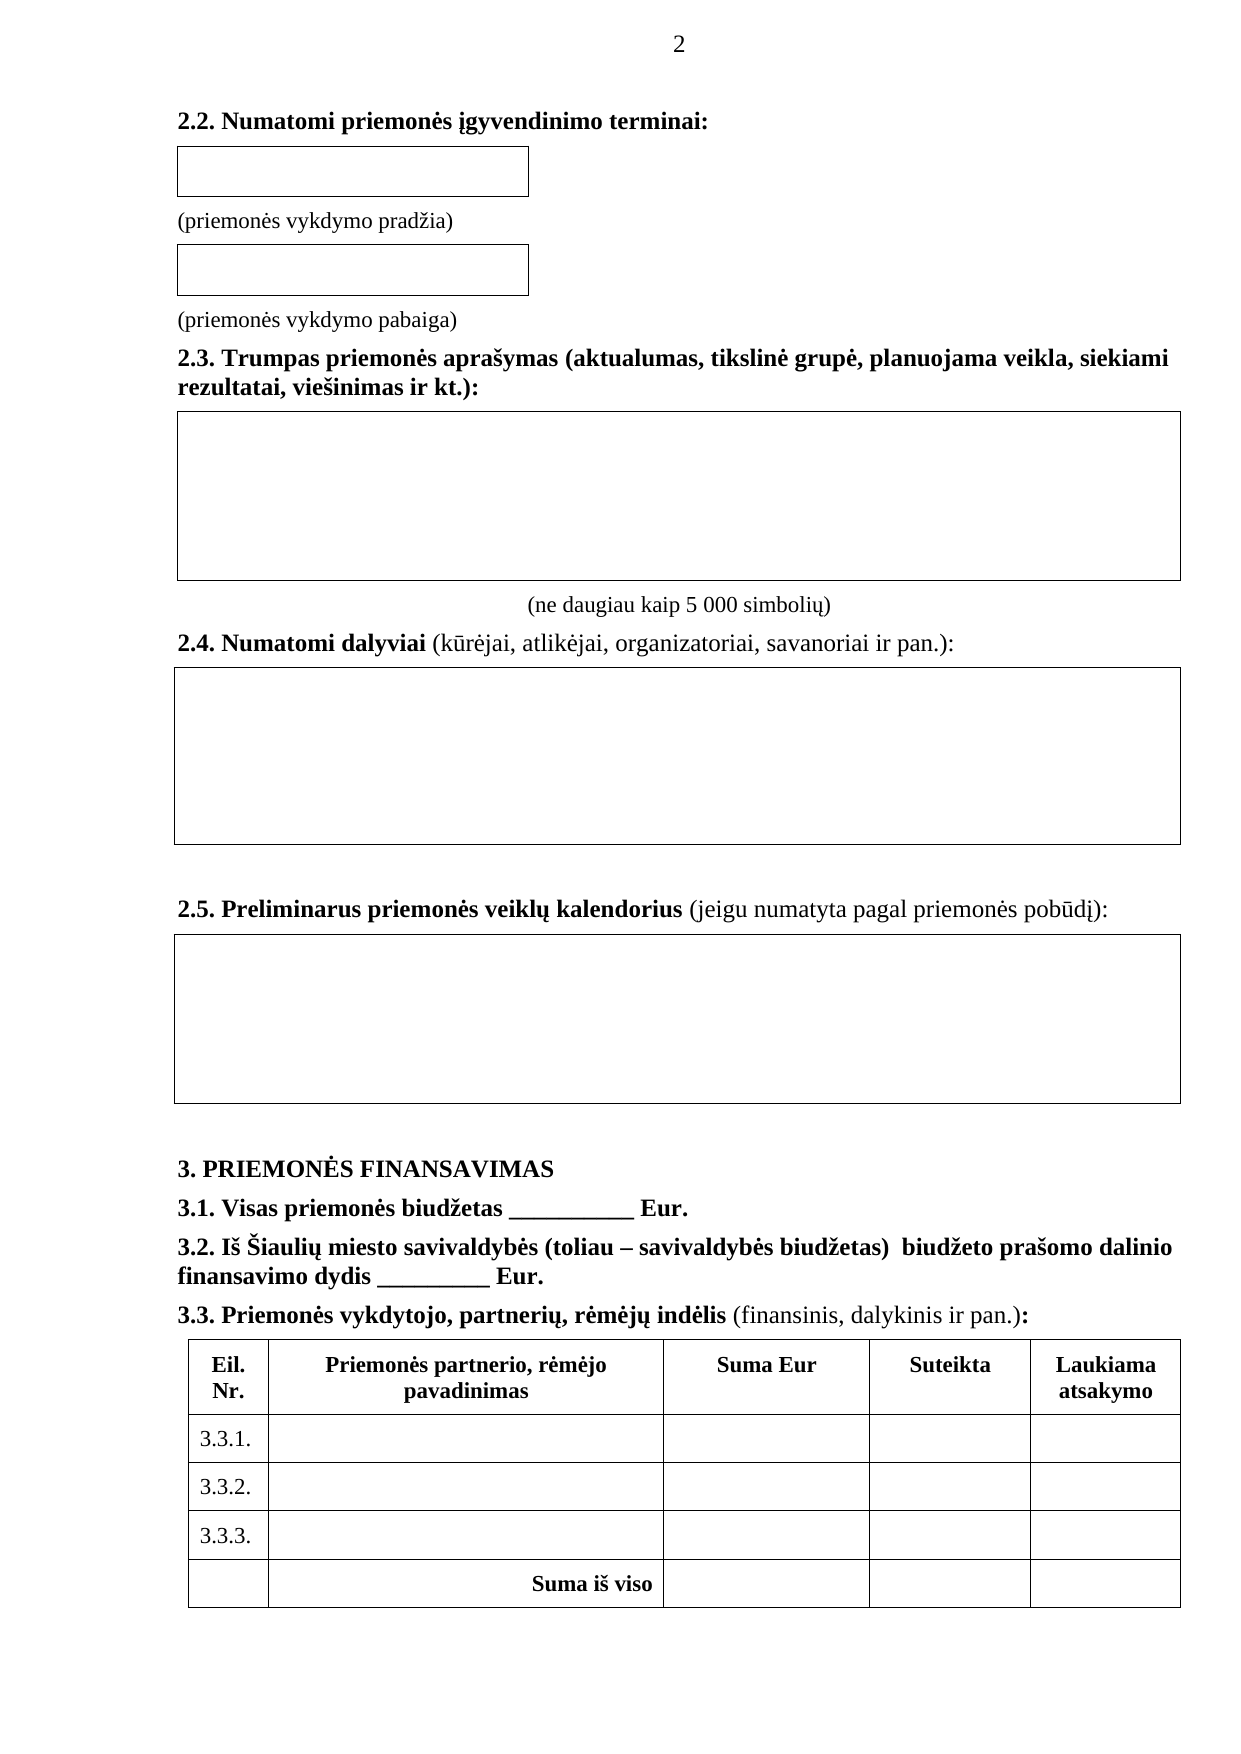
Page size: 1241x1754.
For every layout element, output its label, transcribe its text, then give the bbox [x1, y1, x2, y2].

table_cell  [1031, 1463, 1180, 1510]
table_header Suteikta [870, 1340, 1030, 1414]
table_cell 3.3.2. [189, 1463, 268, 1510]
table_cell  [870, 1511, 1030, 1558]
table_cell  [1031, 1511, 1180, 1558]
table_header Laukiama atsakymo [1031, 1340, 1180, 1414]
table_header Eil. Nr. [189, 1340, 268, 1414]
table_cell [269, 1415, 663, 1462]
table_cell [664, 1511, 869, 1558]
table_cell 3.3.3. [189, 1511, 268, 1558]
table_cell [1031, 1560, 1180, 1607]
table_cell  [870, 1415, 1030, 1462]
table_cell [180, 1607, 1240, 1648]
table_cell [189, 1560, 268, 1607]
text (priemonės vykdymo pradžia) [177, 208, 1181, 234]
table_cell [664, 1415, 869, 1462]
text 2.3. Trumpas priemonės aprašymas (aktualumas, tikslinė grupė, planuojama veikla, siekiami rezultatai, viešinimas ir kt.): [177, 343, 1181, 401]
table_header [178, 147, 528, 196]
table_header [175, 935, 1180, 1103]
text 3.2. Iš Šiaulių miesto savivaldybės (toliau – savivaldybės biudžetas) biudžeto prašomo dalinio finansavimo dydis _________ Eur. [177, 1232, 1181, 1289]
text 2.2. Numatomi priemonės įgyvendinimo terminai: [177, 106, 1181, 135]
table_header [178, 245, 528, 295]
table_cell [664, 1560, 869, 1607]
table_header [178, 412, 1180, 580]
table_header Priemonės partnerio, rėmėjo pavadinimas [269, 1340, 663, 1414]
table_cell [269, 1511, 663, 1558]
table_cell [870, 1560, 1030, 1607]
text 2.4. Numatomi dalyviai (kūrėjai, atlikėjai, organizatoriai, savanoriai ir pan.): [177, 628, 1181, 657]
text (priemonės vykdymo pabaiga) [177, 306, 1181, 333]
table_cell  [870, 1463, 1030, 1510]
text (ne daugiau kaip 5 000 simbolių) [177, 591, 1181, 618]
table_header Suma Eur [664, 1340, 869, 1414]
table_cell  [1031, 1415, 1180, 1462]
text 3.1. Visas priemonės biudžetas __________ Eur. [177, 1193, 1181, 1222]
table_cell [664, 1463, 869, 1510]
text 3. PRIEMONĖS FINANSAVIMAS [177, 1154, 1181, 1182]
table_cell Suma iš viso [269, 1560, 663, 1607]
text 3.3. Priemonės vykdytojo, partnerių, rėmėjų indėlis (finansinis, dalykinis ir pan.): [177, 1300, 1181, 1329]
text 2.5. Preliminarus priemonės veiklų kalendorius (jeigu numatyta pagal priemonės pobūdį): [177, 894, 1181, 923]
table_header [175, 668, 1180, 844]
table_cell [269, 1463, 663, 1510]
table_cell 3.3.1. [189, 1415, 268, 1462]
